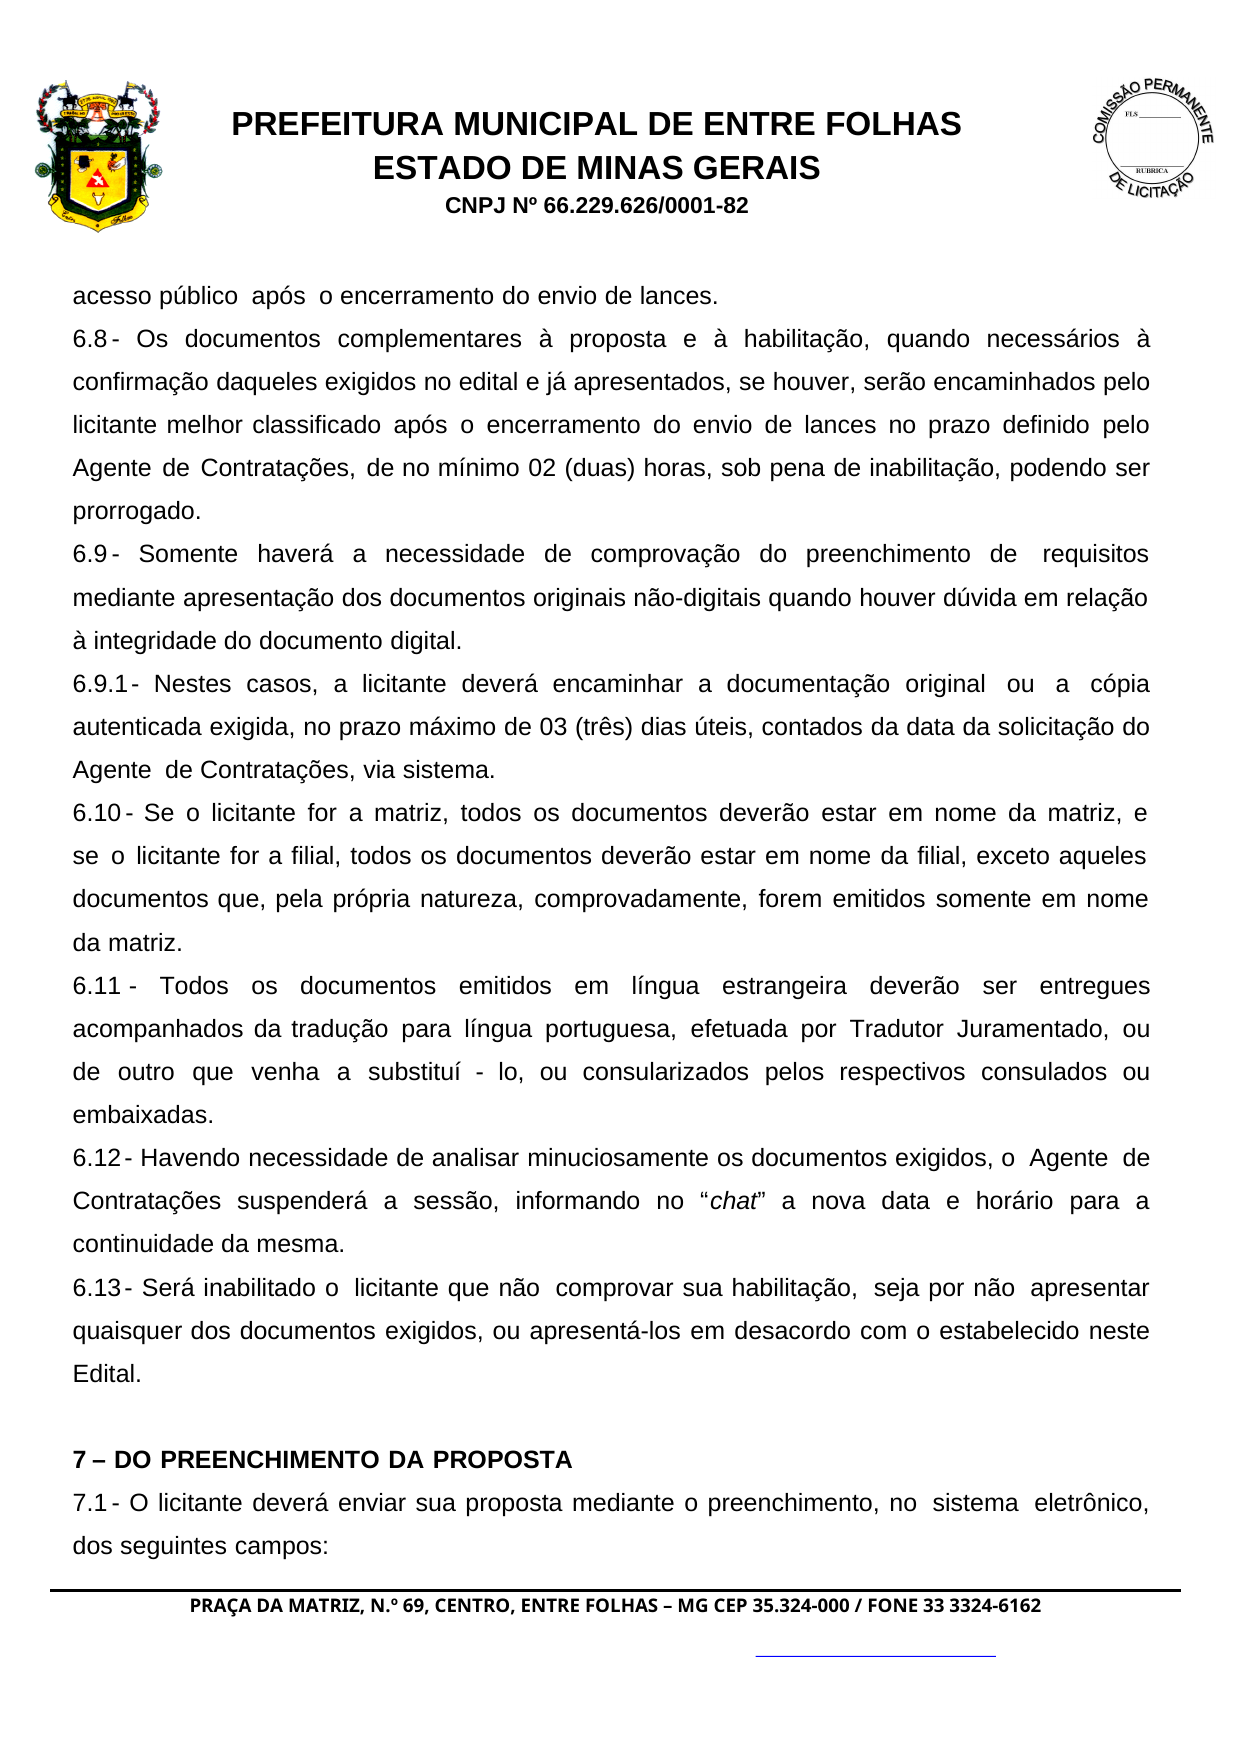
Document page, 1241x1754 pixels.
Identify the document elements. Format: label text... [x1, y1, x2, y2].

list - Será inabilitado o licitante que não comprovar sua habilitação, seja por não apresentar quaisquer dos documentos exigidos, ou apresentá-los em desacordo com o estabelecido neste Edital. [72, 1272, 1150, 1387]
list - Todos os documentos emitidos em língua estrangeira deverão ser entregues acompanhados da tradução para língua portuguesa, efetuada por Tradutor Juramentado, ou de outro que venha a substituí - lo, ou consularizados pelos respectivos consulados ou embaixadas. [72, 971, 1151, 1129]
list - Somente haverá a necessidade de comprovação do preenchimento de requisitos mediante apresentação dos documentos originais não-digitais quando houver dúvida em relação à integridade do documento digital. [72, 539, 1149, 654]
picture [28, 73, 167, 230]
list - Havendo necessidade de analisar minuciosamente os documentos exigidos, o Agente de Contratações suspenderá a sessão, informando no “chat” a nova data e horário para a continuidade da mesma. [72, 1143, 1151, 1258]
list - Os documentos complementares à proposta e à habilitação, quando necessários à confirmação daqueles exigidos no edital e já apresentados, se houver, serão encaminhados pelo licitante melhor classificado após o encerramento do envio de lances no prazo definido pelo Agente de Contratações, de no mínimo 02 (duas) horas, sob pena de inabilitação, podendo ser prorrogado. [72, 324, 1151, 525]
list - Se o licitante for a matriz, todos os documentos deverão estar em nome da matriz, e se o licitante for a filial, todos os documentos deverão estar em nome da filial, exceto aqueles documentos que, pela própria natureza, comprovadamente, forem emitidos somente em nome da matriz. [72, 798, 1149, 956]
picture [1091, 77, 1216, 199]
list - O licitante deverá enviar sua proposta mediante o preenchimento, no sistema eletrônico, dos seguintes campos: [72, 1488, 1150, 1560]
list - Nestes casos, a licitante deverá encaminhar a documentação original ou a cópia autenticada exigida, no prazo máximo de 03 (três) dias úteis, contados da data da solicitação do Agente de Contratações, via sistema. [72, 669, 1151, 784]
subtitle – DO PREENCHIMENTO DA PROPOSTA [72, 1445, 1181, 1474]
